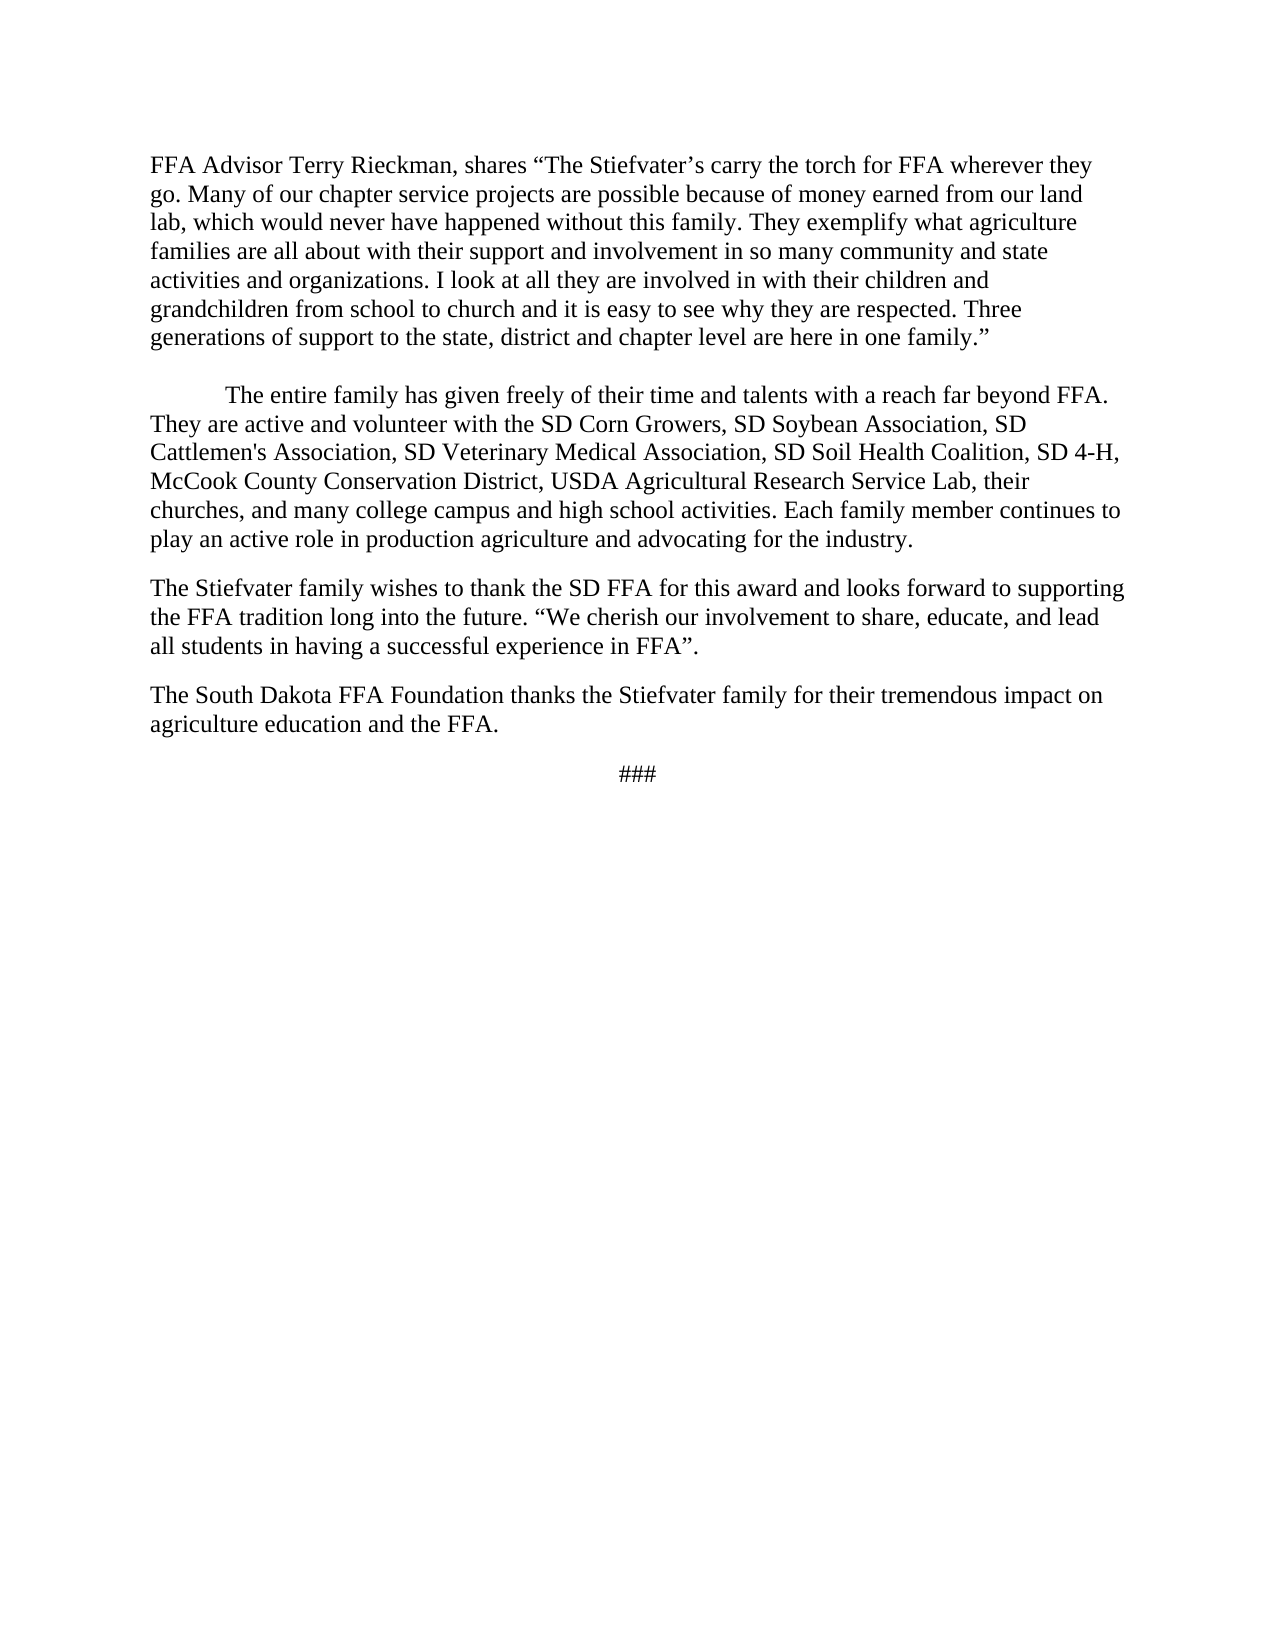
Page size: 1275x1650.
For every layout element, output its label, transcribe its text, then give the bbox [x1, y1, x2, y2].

text ### [150, 759, 1125, 787]
text The entire family has given freely of their time and talents with a reach far beyond FFA. They are active and volunteer with the SD Corn Growers, SD Soybean Association, SD Cattlemen's Association, SD Veterinary Medical Association, SD Soil Health Coalition, SD 4-H, McCook County Conservation District, USDA Agricultural Research Service Lab, their churches, and many college campus and high school activities. Each family member continues to play an active role in production agriculture and advocating for the industry. [150, 380, 1125, 552]
text The South Dakota FFA Foundation thanks the Stiefvater family for their tremendous impact on agriculture education and the FFA. [150, 680, 1125, 738]
text FFA Advisor Terry Rieckman, shares “The Stiefvater’s carry the torch for FFA wherever they go. Many of our chapter service projects are possible because of money earned from our land lab, which would never have happened without this family. They exemplify what agriculture families are all about with their support and involvement in so many community and state activities and organizations. I look at all they are involved in with their children and grandchildren from school to church and it is easy to see why they are respected. Three generations of support to the state, district and chapter level are here in one family.” [150, 150, 1125, 351]
text The Stiefvater family wishes to thank the SD FFA for this award and looks forward to supporting the FFA tradition long into the future. “We cherish our involvement to share, educate, and lead all students in having a successful experience in FFA”. [150, 573, 1125, 659]
